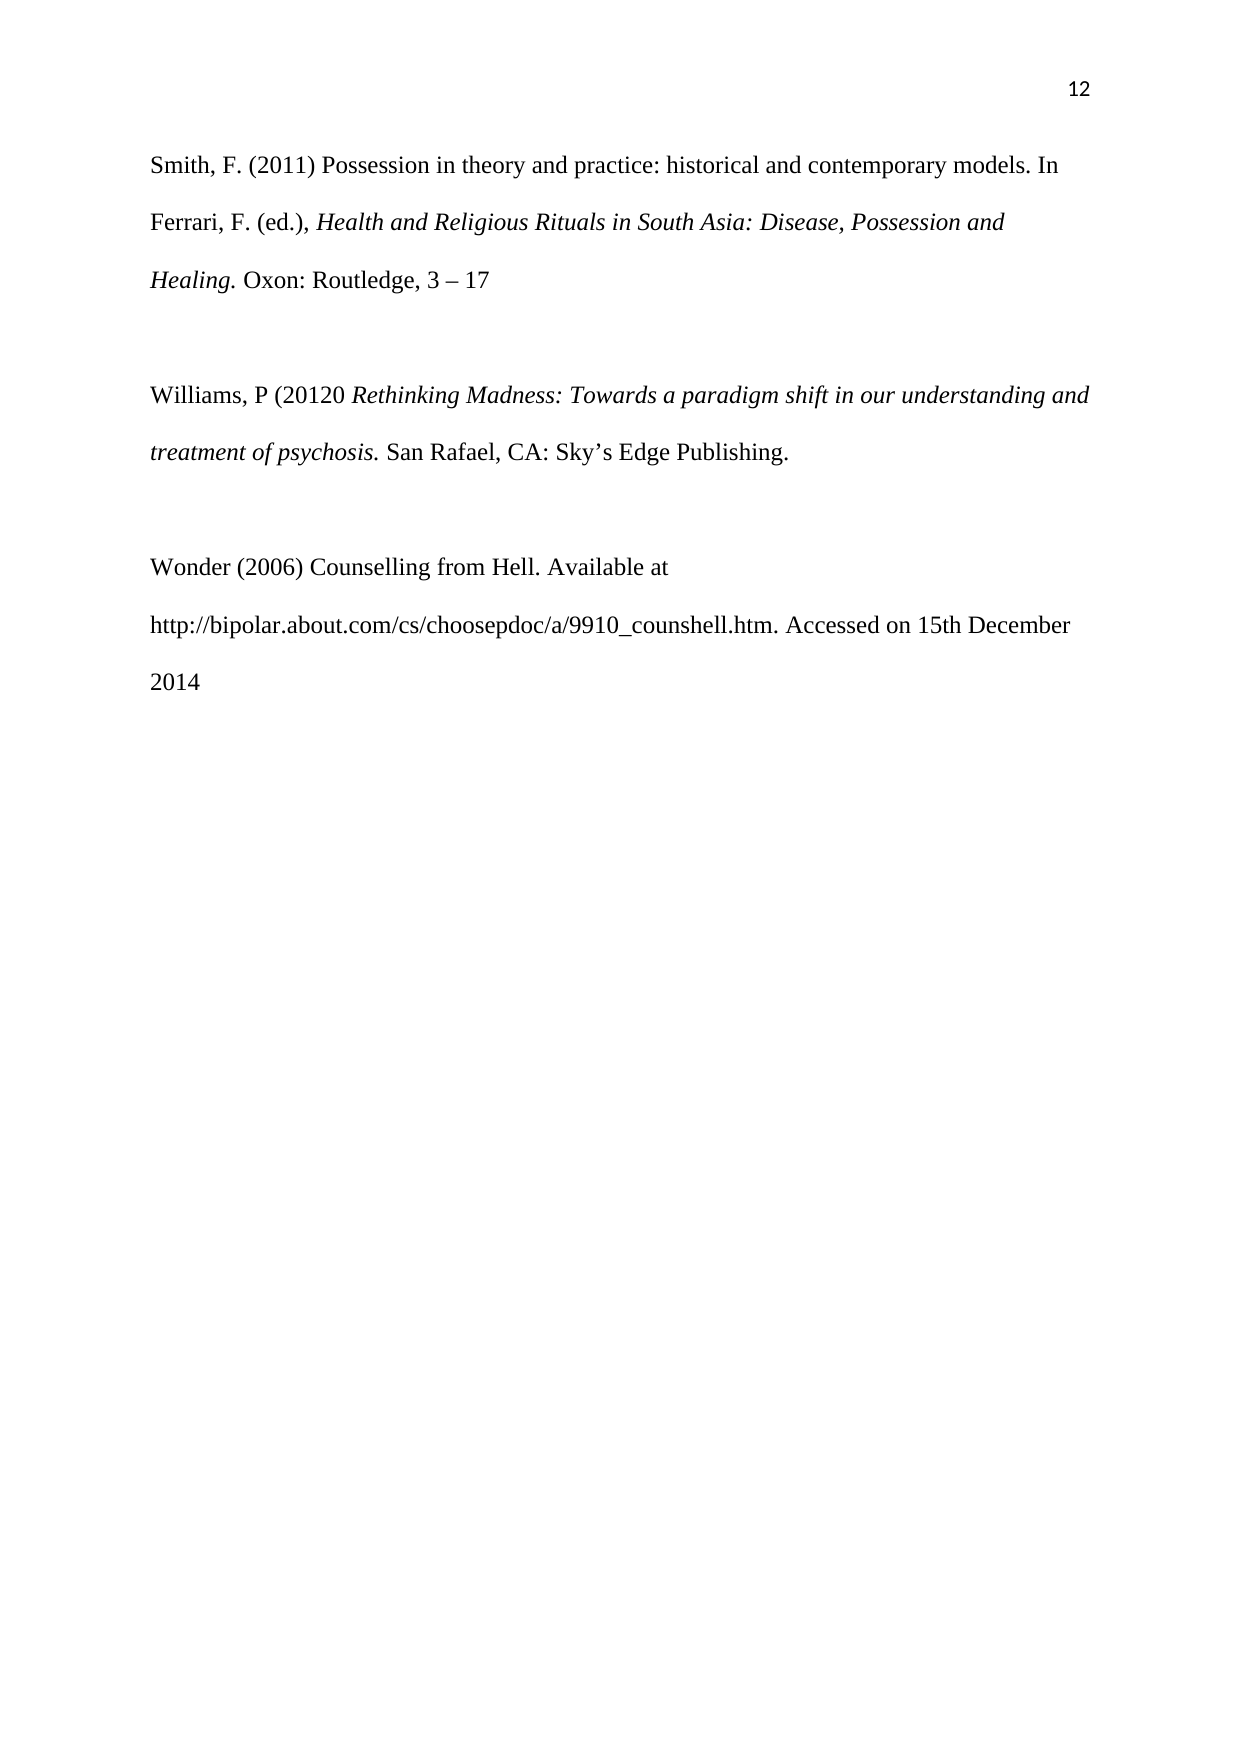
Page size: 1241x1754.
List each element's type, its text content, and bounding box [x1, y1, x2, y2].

text Williams, P (20120 Rethinking Madness: Towards a paradigm shift in our understanding and treatment of psychosis. San Rafael, CA: Sky’s Edge Publishing. [150, 380, 1090, 466]
text Wonder (2006) Counselling from Hell. Available at http://bipolar.about.com/cs/choosepdoc/a/9910_counshell.htm. Accessed on 15th December 2014 [150, 552, 1090, 696]
text Smith, F. (2011) Possession in theory and practice: historical and contemporary models. In Ferrari, F. (ed.), Health and Religious Rituals in South Asia: Disease, Possession and Healing. Oxon: Routledge, 3 – 17 [150, 150, 1090, 294]
